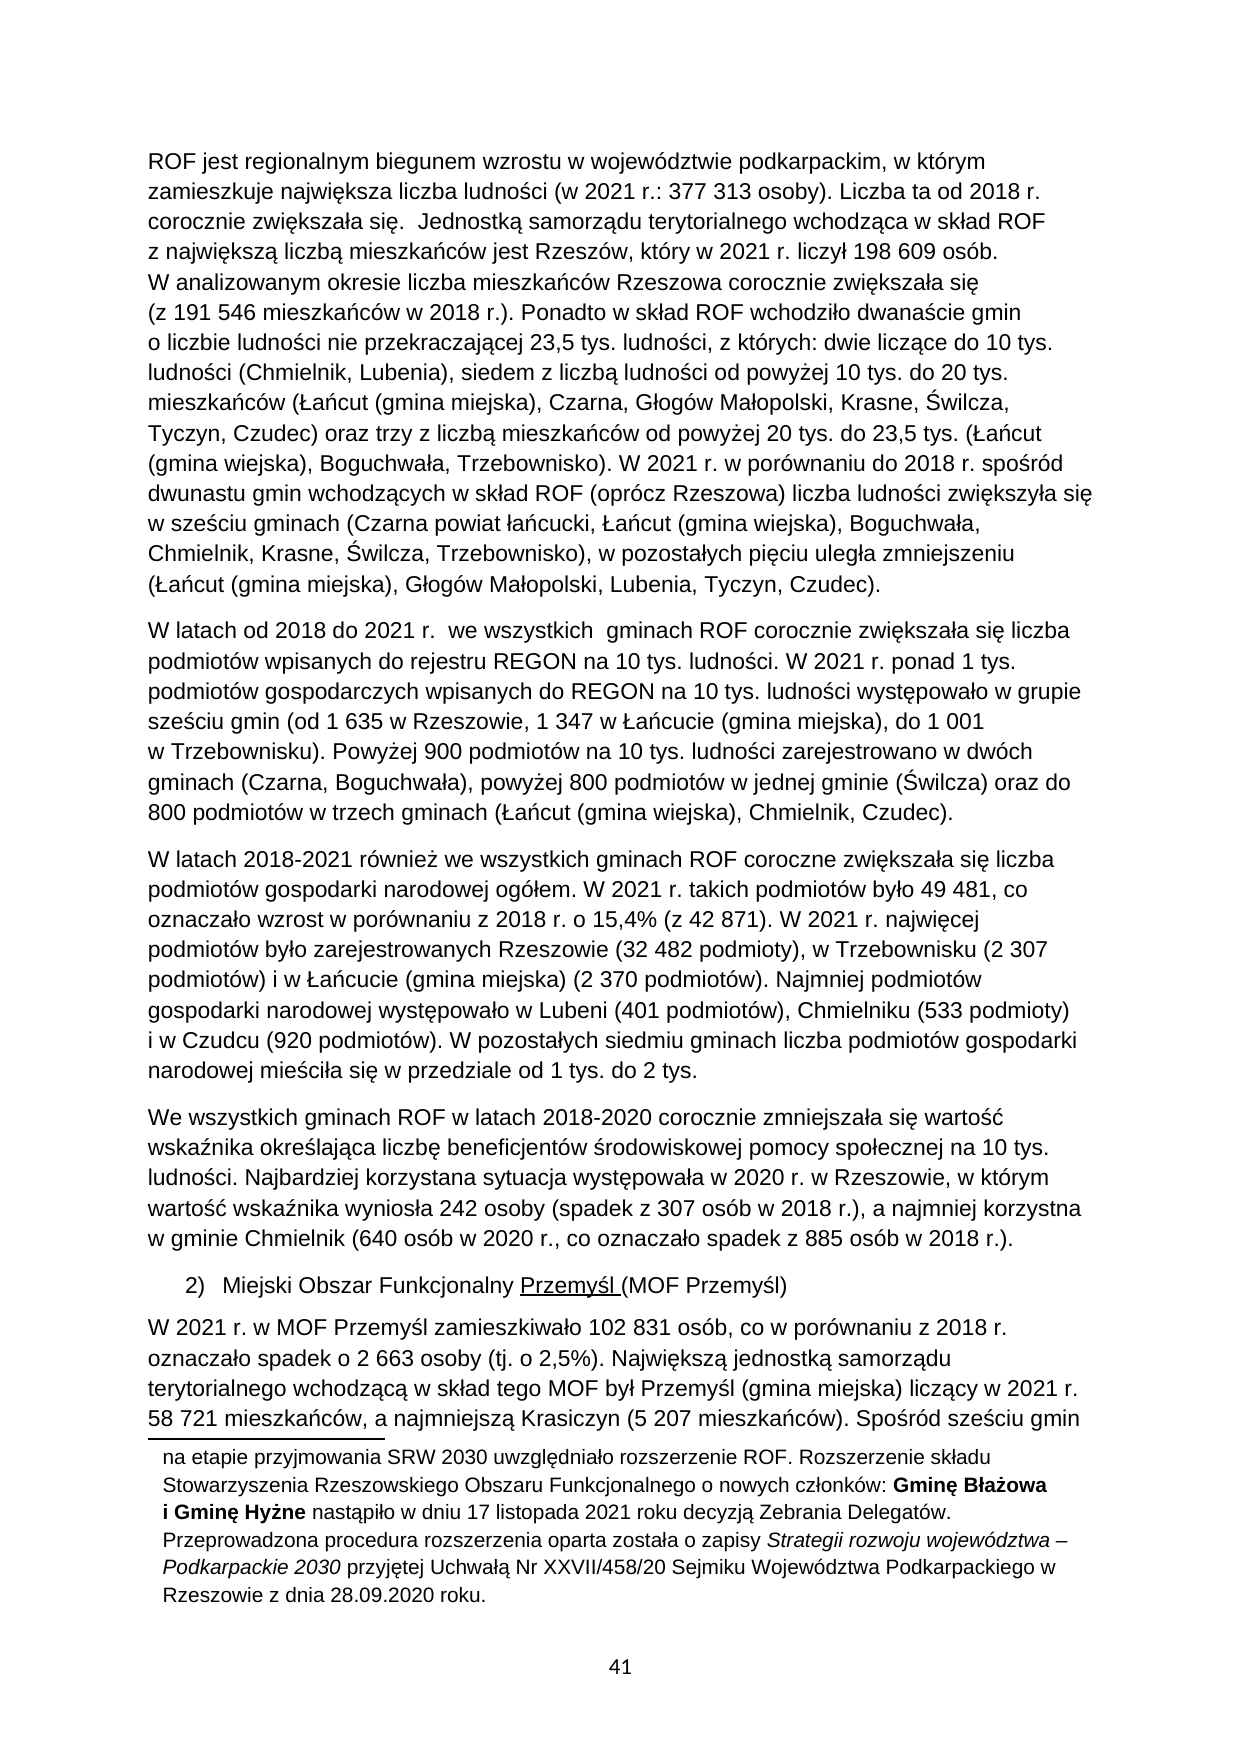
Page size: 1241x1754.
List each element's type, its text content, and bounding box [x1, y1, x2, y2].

text We wszystkich gminach ROF w latach 2018-2020 corocznie zmniejszała się wartość wskaźnika określająca liczbę beneficjentów środowiskowej pomocy społecznej na 10 tys. ludności. Najbardziej korzystana sytuacja występowała w 2020 r. w Rzeszowie, w którym wartość wskaźnika wyniosła 242 osoby (spadek z 307 osób w 2018 r.), a najmniej korzystna w gminie Chmielnik (640 osób w 2020 r., co oznaczało spadek z 885 osób w 2018 r.). [148, 1104, 1093, 1251]
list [148, 1314, 1093, 1431]
text W latach od 2018 do 2021 r. we wszystkich gminach ROF corocznie zwiększała się liczba podmiotów wpisanych do rejestru REGON na 10 tys. ludności. W 2021 r. ponad 1 tys. podmiotów gospodarczych wpisanych do REGON na 10 tys. ludności występowało w grupie sześciu gmin (od 1 635 w Rzeszowie, 1 347 w Łańcucie (gmina miejska), do 1 001 w Trzebownisku). Powyżej 900 podmiotów na 10 tys. ludności zarejestrowano w dwóch gminach (Czarna, Boguchwała), powyżej 800 podmiotów w jednej gminie (Świlcza) oraz do 800 podmiotów w trzech gminach (Łańcut (gmina wiejska), Chmielnik, Czudec). [148, 617, 1093, 825]
text ROF jest regionalnym biegunem wzrostu w województwie podkarpackim, w którym zamieszkuje największa liczba ludności (w 2021 r.: 377 313 osoby). Liczba ta od 2018 r. corocznie zwiększała się. Jednostką samorządu terytorialnego wchodząca w skład ROF z największą liczbą mieszkańców jest Rzeszów, który w 2021 r. liczył 198 609 osób. W analizowanym okresie liczba mieszkańców Rzeszowa corocznie zwiększała się (z 191 546 mieszkańców w 2018 r.). Ponadto w skład ROF wchodziło dwanaście gmin o liczbie ludności nie przekraczającej 23,5 tys. ludności, z których: dwie liczące do 10 tys. ludności (Chmielnik, Lubenia), siedem z liczbą ludności od powyżej 10 tys. do 20 tys. mieszkańców (Łańcut (gmina miejska), Czarna, Głogów Małopolski, Krasne, Świlcza, Tyczyn, Czudec) oraz trzy z liczbą mieszkańców od powyżej 20 tys. do 23,5 tys. (Łańcut (gmina wiejska), Boguchwała, Trzebownisko). W 2021 r. w porównaniu do 2018 r. spośród dwunastu gmin wchodzących w skład ROF (oprócz Rzeszowa) liczba ludności zwiększyła się w sześciu gminach (Czarna powiat łańcucki, Łańcut (gmina wiejska), Boguchwała, Chmielnik, Krasne, Świlcza, Trzebownisko), w pozostałych pięciu uległa zmniejszeniu (Łańcut (gmina miejska), Głogów Małopolski, Lubenia, Tyczyn, Czudec). [148, 148, 1093, 597]
text W latach 2018-2021 również we wszystkich gminach ROF coroczne zwiększała się liczba podmiotów gospodarki narodowej ogółem. W 2021 r. takich podmiotów było 49 481, co oznaczało wzrost w porównaniu z 2018 r. o 15,4% (z 42 871). W 2021 r. najwięcej podmiotów było zarejestrowanych Rzeszowie (32 482 podmioty), w Trzebownisku (2 307 podmiotów) i w Łańcucie (gmina miejska) (2 370 podmiotów). Najmniej podmiotów gospodarki narodowej występowało w Lubeni (401 podmiotów), Chmielniku (533 podmioty) i w Czudcu (920 podmiotów). W pozostałych siedmiu gminach liczba podmiotów gospodarki narodowej mieściła się w przedziale od 1 tys. do 2 tys. [148, 846, 1093, 1083]
list Miejski Obszar Funkcjonalny Przemyśl (MOF Przemyśl) [185, 1272, 1093, 1298]
